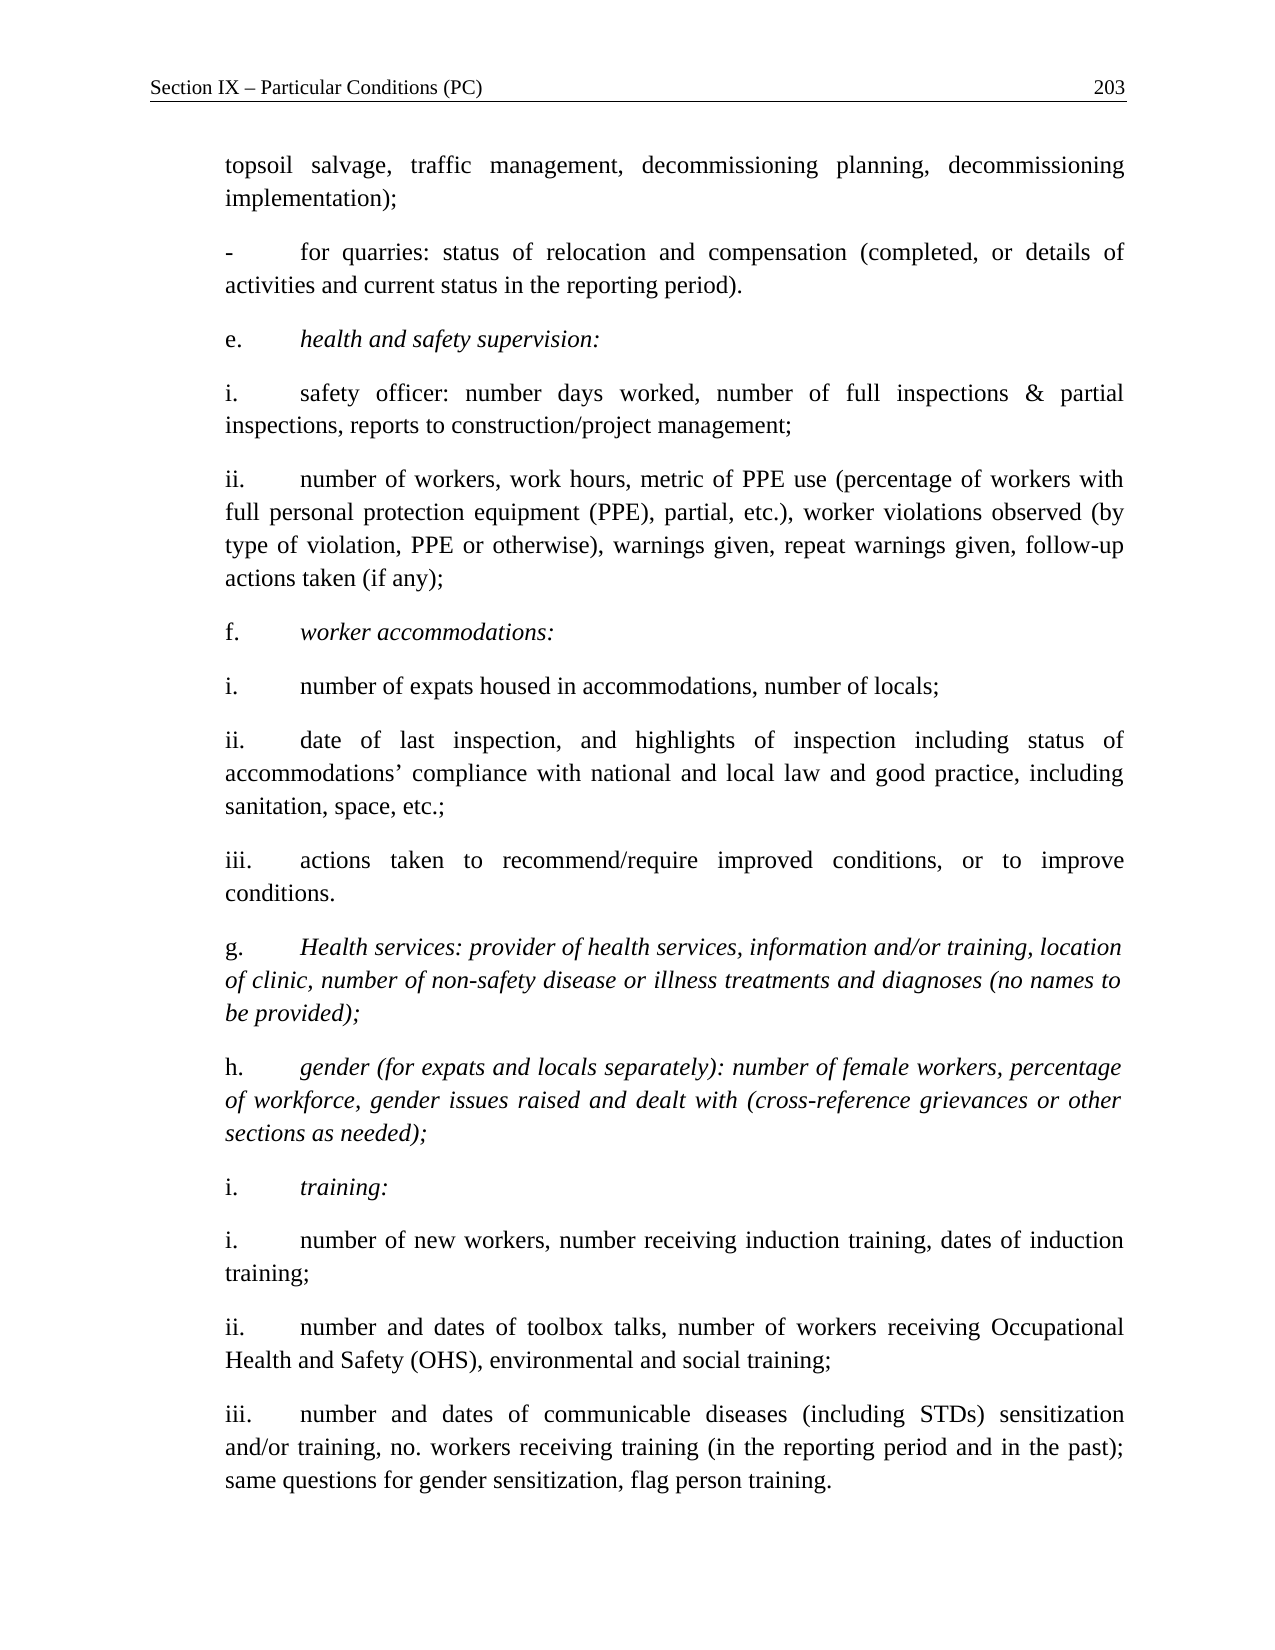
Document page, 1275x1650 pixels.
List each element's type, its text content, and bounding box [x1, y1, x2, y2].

text i. number of expats housed in accommodations, number of locals; [225, 671, 1125, 700]
text h. gender (for expats and locals separately): number of female workers, percentage of workforce, gender issues raised and dealt with (cross-reference grievances or other sections as needed); [225, 1052, 1125, 1147]
text f. worker accommodations: [225, 617, 1125, 646]
text ii. number of workers, work hours, metric of PPE use (percentage of workers with full personal protection equipment (PPE), partial, etc.), worker violations observed (by type of violation, PPE or otherwise), warnings given, repeat warnings given, follow-up actions taken (if any); [225, 464, 1125, 592]
text i. training: [225, 1172, 1125, 1200]
text iii. number and dates of communicable diseases (including STDs) sensitization and/or training, no. workers receiving training (in the reporting period and in the past); same questions for gender sensitization, flag person training. [225, 1399, 1125, 1494]
text i. number of new workers, number receiving induction training, dates of induction training; [225, 1226, 1125, 1287]
text iii. actions taken to recommend/require improved conditions, or to improve conditions. [225, 845, 1125, 907]
text g. Health services: provider of health services, information and/or training, location of clinic, number of non-safety disease or illness treatments and diagnoses (no names to be provided); [225, 932, 1125, 1027]
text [225, 150, 1125, 212]
text ii. date of last inspection, and highlights of inspection including status of accommodations’ compliance with national and local law and good practice, including sanitation, space, etc.; [225, 725, 1125, 820]
text i. safety officer: number days worked, number of full inspections & partial inspections, reports to construction/project management; [225, 378, 1125, 439]
text - for quarries: status of relocation and compensation (completed, or details of activities and current status in the reporting period). [225, 237, 1125, 299]
text ii. number and dates of toolbox talks, number of workers receiving Occupational Health and Safety (OHS), environmental and social training; [225, 1312, 1125, 1374]
text e. health and safety supervision: [225, 324, 1125, 352]
